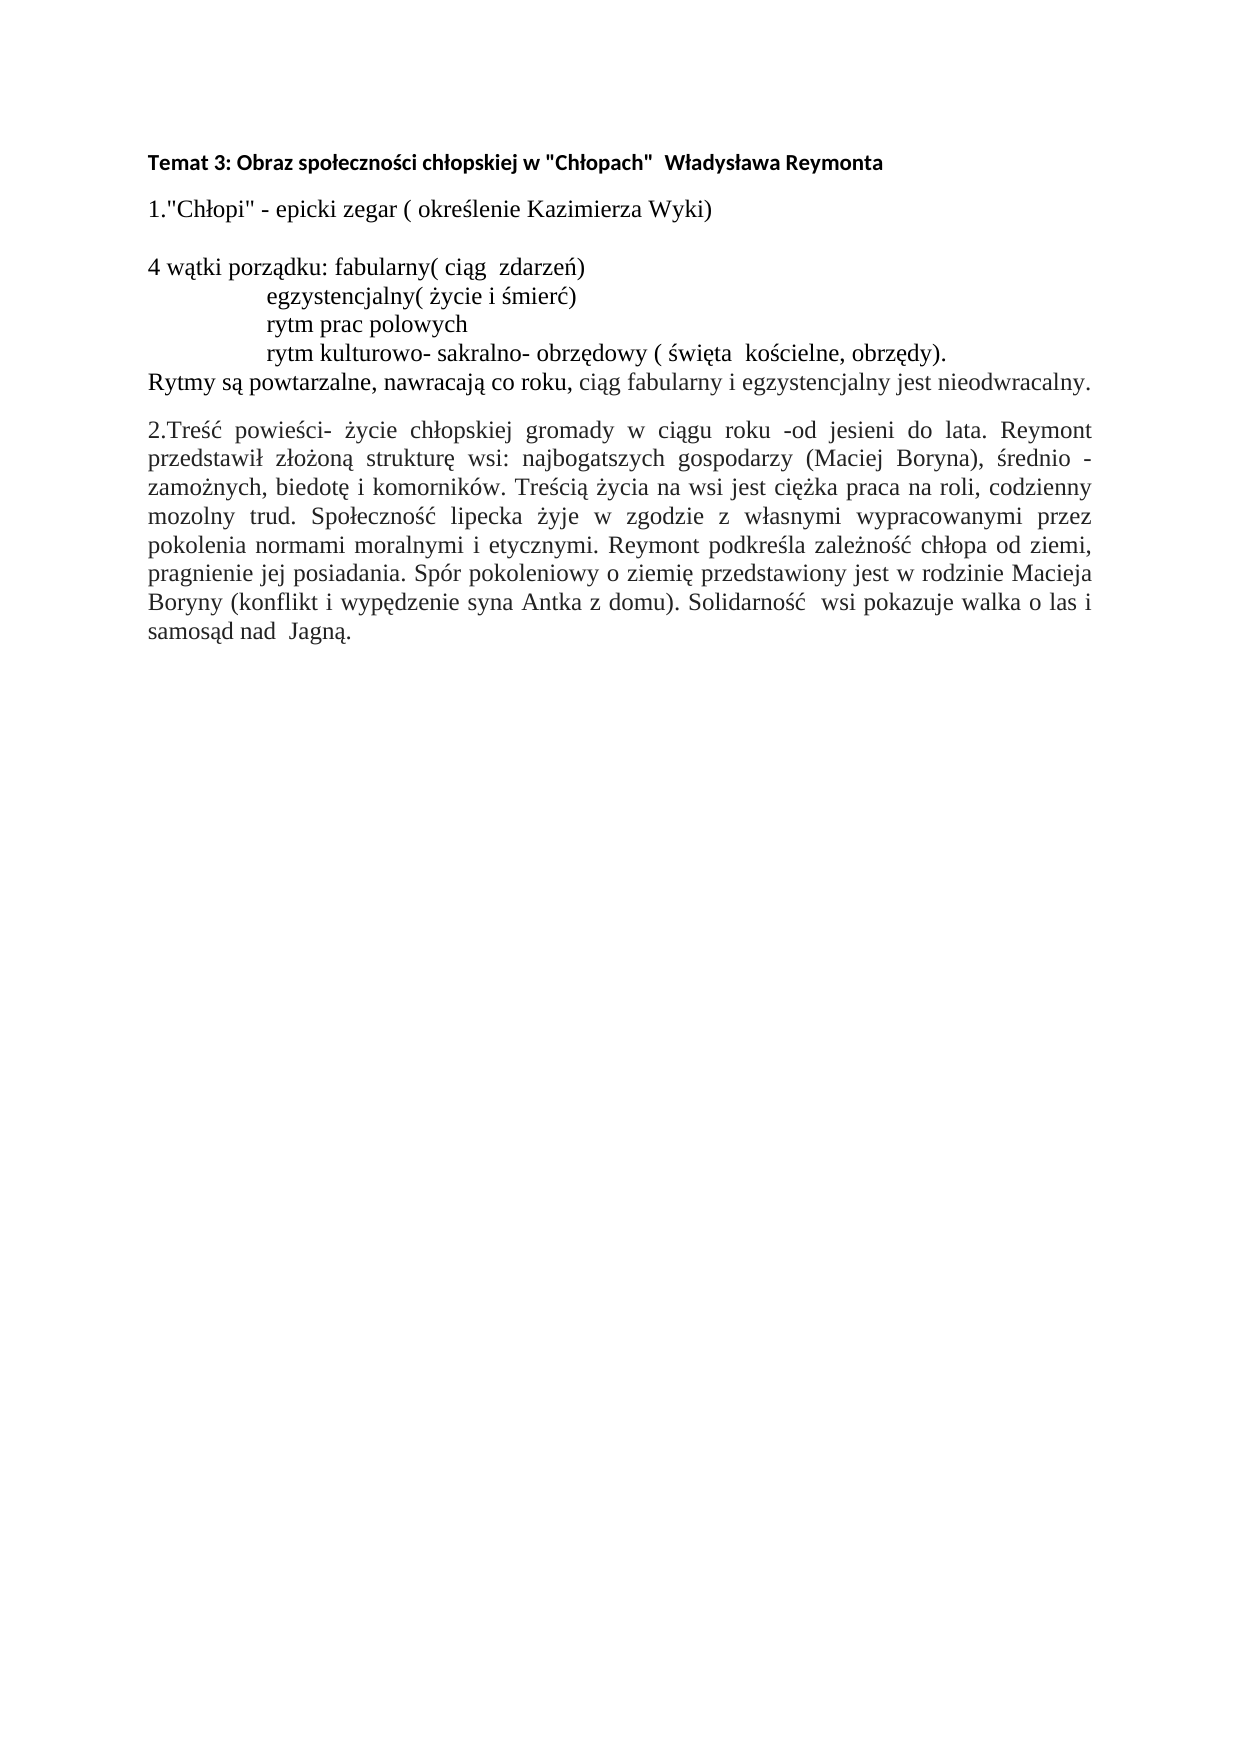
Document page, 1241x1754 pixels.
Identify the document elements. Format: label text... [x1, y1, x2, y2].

text 1."Chłopi" - epicki zegar ( określenie Kazimierza Wyki) [148, 194, 1093, 223]
text rytm kulturowo- sakralno- obrzędowy ( święta kościelne, obrzędy). [148, 338, 1093, 367]
text Rytmy są powtarzalne, nawracają co roku, ciąg fabularny i egzystencjalny jest nieodwracalny. [148, 367, 579, 396]
text rytm prac polowych [148, 309, 1093, 338]
text 2.Treść powieści- życie chłopskiej gromady w ciągu roku -od jesieni do lata. Reymont przedstawił złożoną strukturę wsi: najbogatszych gospodarzy (Maciej Boryna), średnio -zamożnych, biedotę i komorników. Treścią życia na wsi jest ciężka praca na roli, codzienny mozolny trud. Społeczność lipecka żyje w zgodzie z własnymi wypracowanymi przez pokolenia normami moralnymi i etycznymi. Reymont podkreśla zależność chłopa od ziemi, pragnienie jej posiadania. Spór pokoleniowy o ziemię przedstawiony jest w rodzinie Macieja Boryny (konflikt i wypędzenie syna Antka z domu). Solidarność wsi pokazuje walka o las i samosąd nad Jagną. [148, 415, 1093, 645]
text egzystencjalny( życie i śmierć) [148, 281, 1093, 309]
text Temat 3: Obraz społeczności chłopskiej w "Chłopach" Władysława Reymonta [148, 148, 1093, 176]
text 4 wątki porządku: fabularny( ciąg zdarzeń) [148, 252, 1093, 281]
